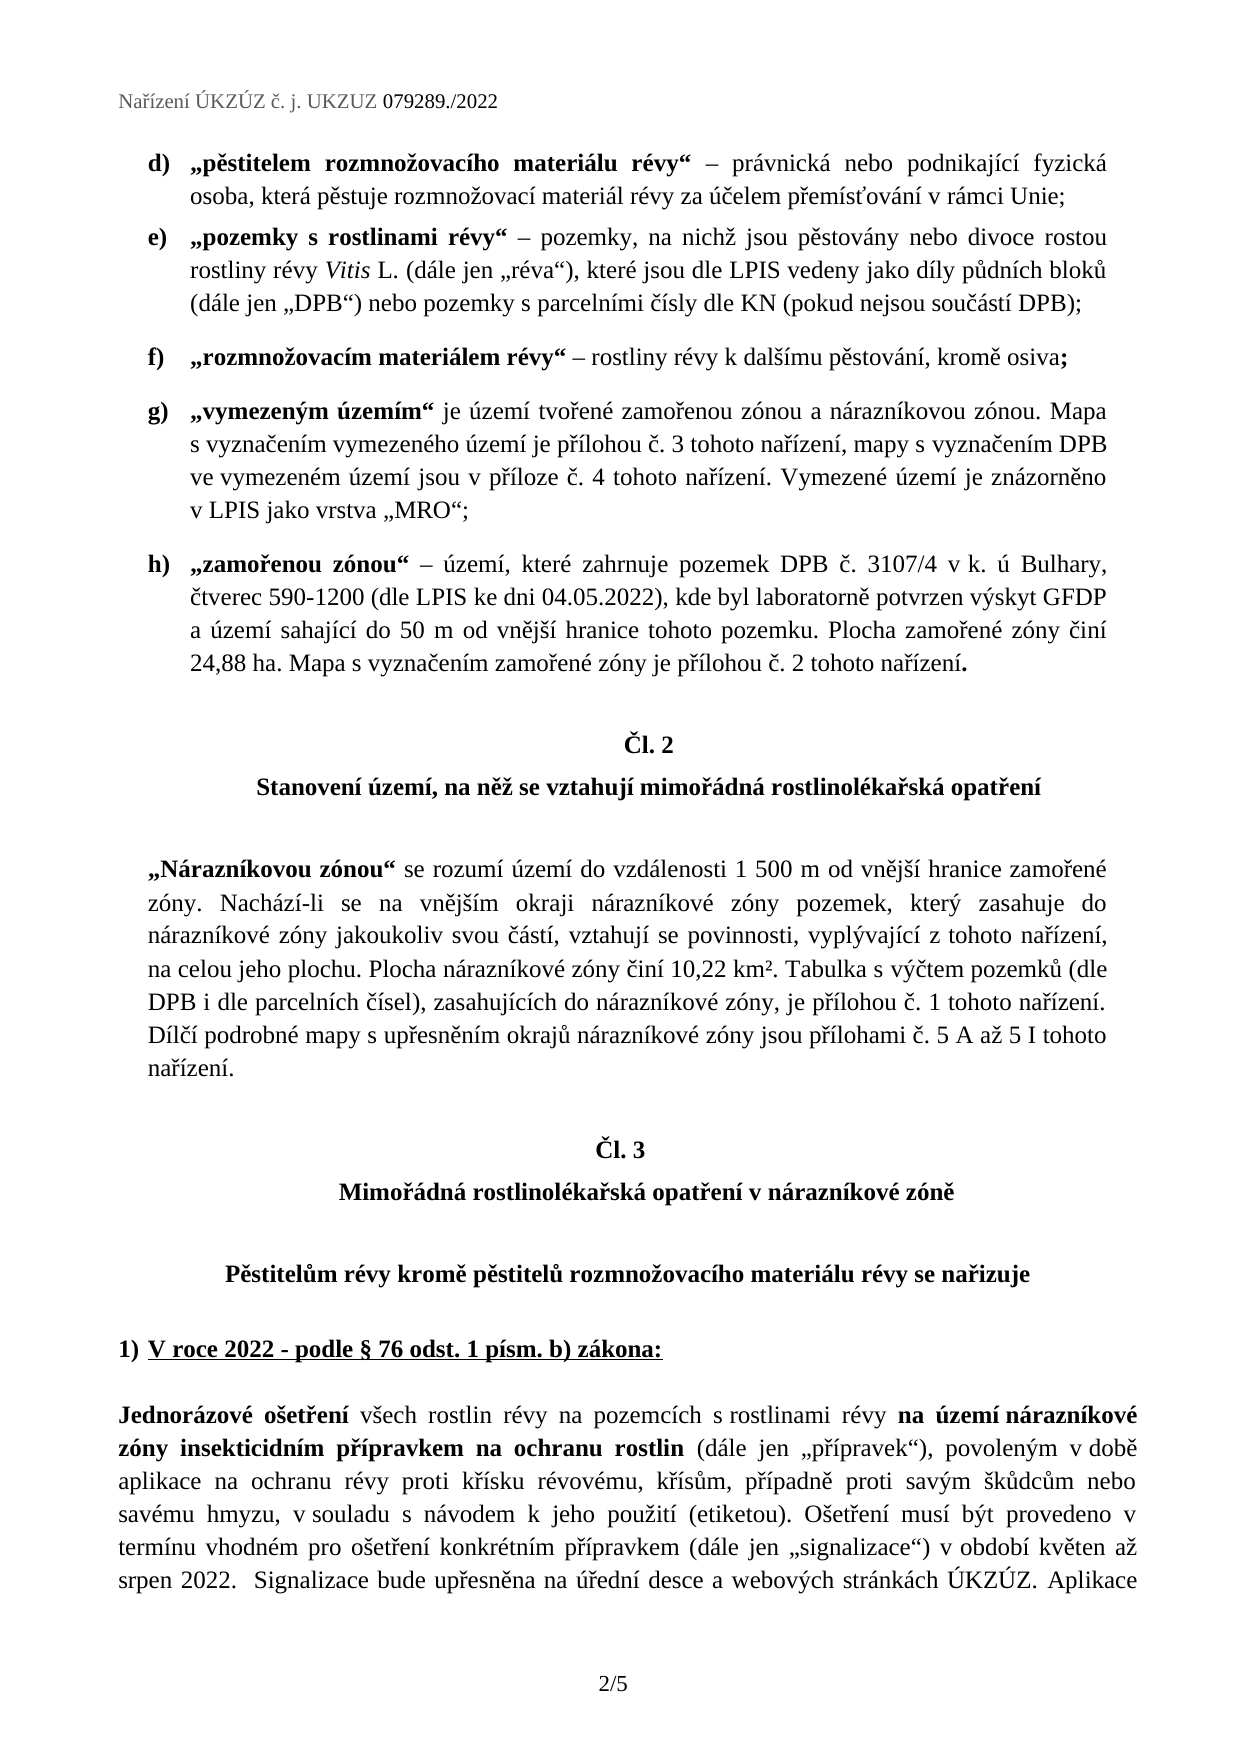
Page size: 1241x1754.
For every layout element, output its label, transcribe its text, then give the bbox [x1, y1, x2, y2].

text Pěstitelům révy kromě pěstitelů rozmnožovacího materiálu révy se nařizuje [148, 1259, 1107, 1288]
text „Nárazníkovou zónou“ se rozumí území do vzdálenosti 1 500 m od vnější hranice zamořené zóny. Nachází-li se na vnějším okraji nárazníkové zóny pozemek, který zasahuje do nárazníkové zóny jakoukoliv svou částí, vztahují se povinnosti, vyplývající z tohoto nařízení, na celou jeho plochu. Plocha nárazníkové zóny činí 10,22 km². Tabulka s výčtem pozemků (dle DPB i dle parcelních čísel), zasahujících do nárazníkové zóny, je přílohou č. 1 tohoto nařízení. Dílčí podrobné mapy s upřesněním okrajů nárazníkové zóny jsou přílohami č. 5 A až 5 I tohoto nařízení. [148, 854, 1107, 1081]
list „vymezeným územím“ je území tvořené zamořenou zónou a nárazníkovou zónou. Mapa s vyznačením vymezeného území je přílohou č. 3 tohoto nařízení, mapy s vyznačením DPB ve vymezeném území jsou v příloze č. 4 tohoto nařízení. Vymezené území je znázorněno v LPIS jako vrstva „MRO“; [148, 396, 1107, 524]
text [118, 1400, 1137, 1594]
text Stanovení území, na něž se vztahují mimořádná rostlinolékařská opatření [190, 772, 1107, 801]
list V roce 2022 - podle § 76 odst. 1 písm. b) zákona: [118, 1334, 1107, 1363]
list „pěstitelem rozmnožovacího materiálu révy“ – právnická nebo podnikající fyzická osoba, která pěstuje rozmnožovací materiál révy za účelem přemísťování v rámci Unie; [148, 148, 1107, 209]
list „pozemky s rostlinami révy“ – pozemky, na nichž jsou pěstovány nebo divoce rostou rostliny révy Vitis L. (dále jen „réva“), které jsou dle LPIS vedeny jako díly půdních bloků (dále jen „DPB“) nebo pozemky s parcelními čísly dle KN (pokud nejsou součástí DPB); [148, 222, 1107, 317]
text Čl. 2 [190, 731, 1107, 759]
list „rozmnožovacím materiálem révy“ – rostliny révy k dalšímu pěstování, kromě osiva; [148, 342, 1107, 371]
text Čl. 3 [118, 1135, 1107, 1164]
text Mimořádná rostlinolékařská opatření v nárazníkové zóně [185, 1177, 1107, 1206]
list „zamořenou zónou“ – území, které zahrnuje pozemek DPB č. 3107/4 v k. ú Bulhary, čtverec 590-1200 (dle LPIS ke dni 04.05.2022), kde byl laboratorně potvrzen výskyt GFDP a území sahající do 50 m od vnější hranice tohoto pozemku. Plocha zamořené zóny činí 24,88 ha. Mapa s vyznačením zamořené zóny je přílohou č. 2 tohoto nařízení. [148, 549, 1107, 677]
